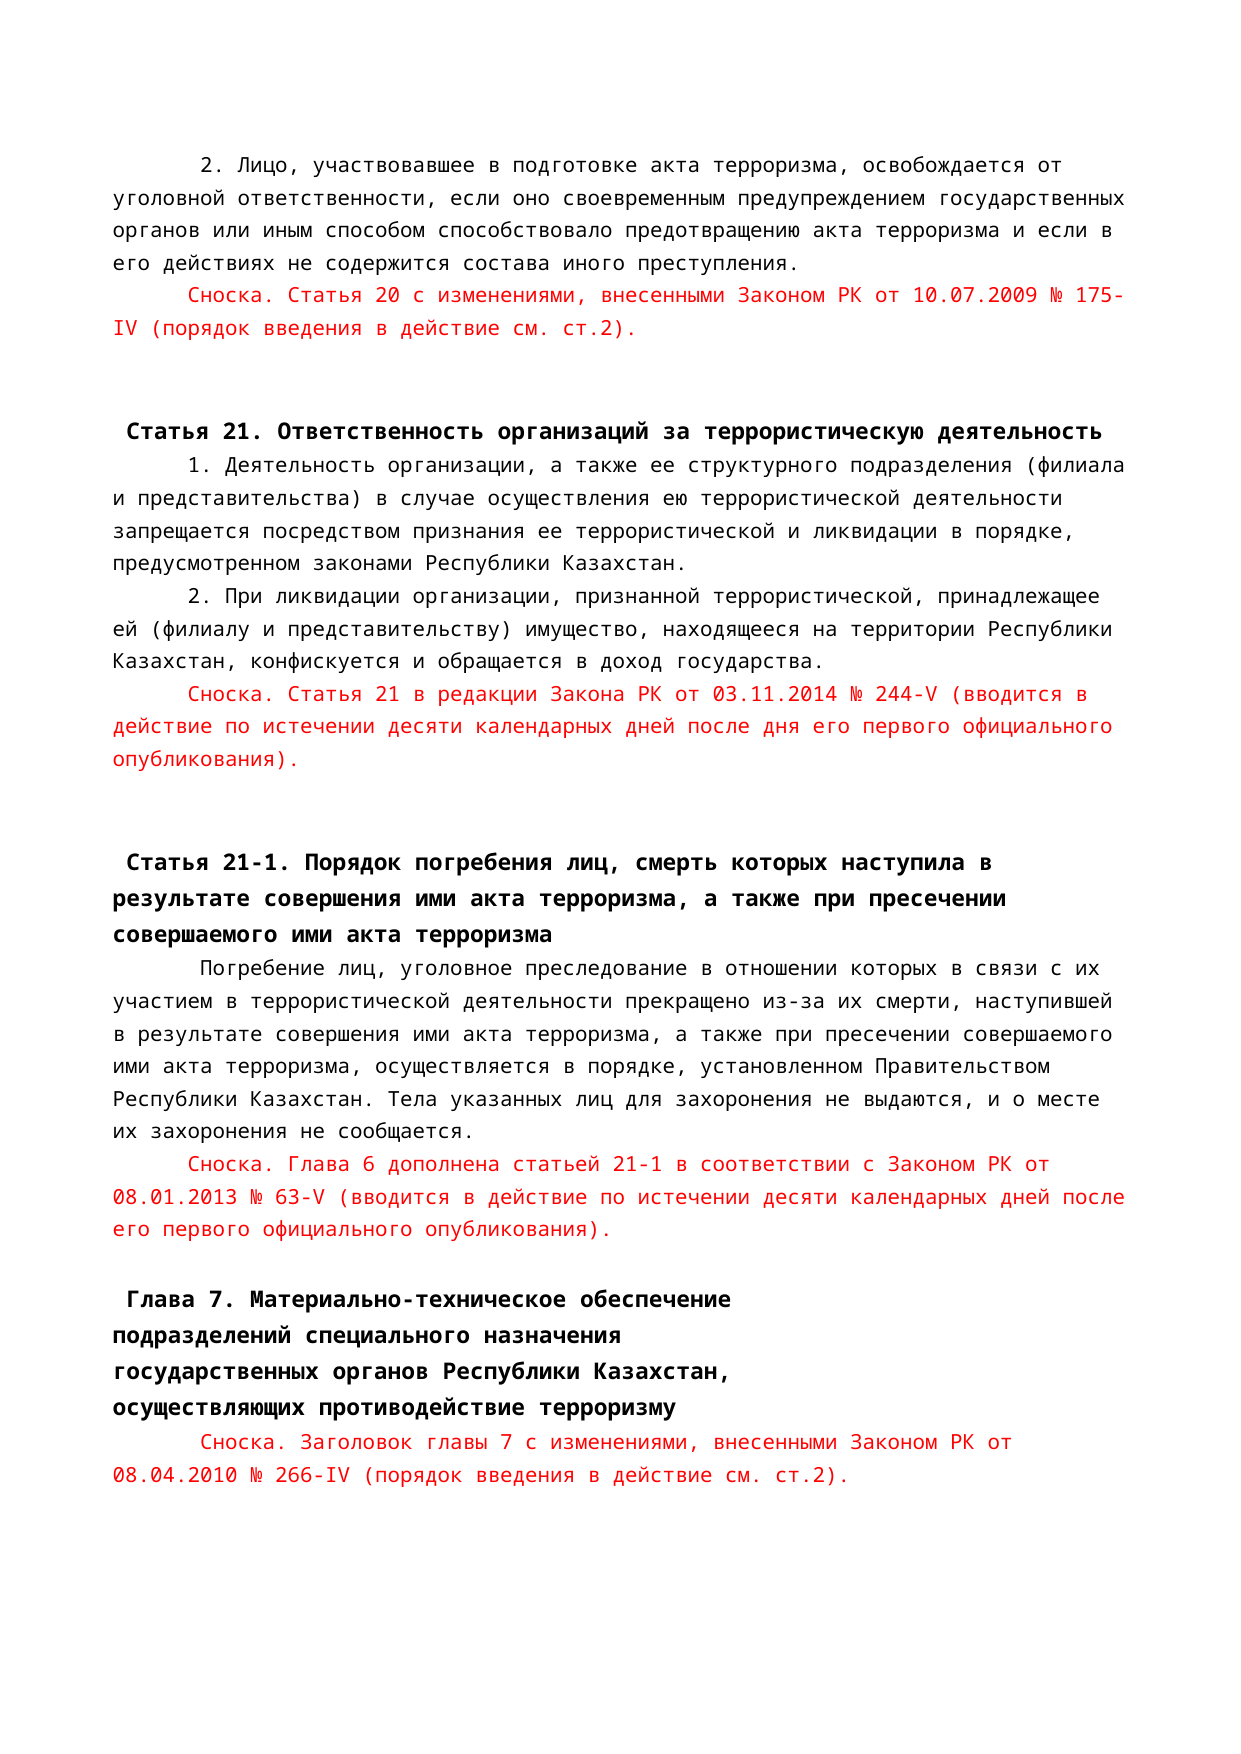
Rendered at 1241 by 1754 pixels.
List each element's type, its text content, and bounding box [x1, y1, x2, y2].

text Сноска. Глава 6 дополнена статьей 21-1 в соответствии с Законом РК от 08.01.2013 № 63-V (вводится в действие по истечении десяти календарных дней после его первого официального опубликования). [112, 1149, 1128, 1279]
text Сноска. Статья 21 в редакции Закона РК от 03.11.2014 № 244-V (вводится в действие по истечении десяти календарных дней после дня его первого официального опубликования). [112, 679, 1128, 841]
text Погребение лиц, уголовное преследование в отношении которых в связи с их участием в террористической деятельности прекращено из-за их смерти, наступившей в результате совершения ими акта терроризма, а также при пресечении совершаемого ими акта терроризма, осуществляется в порядке, установленном Правительством Республики Казахстан. Тела указанных лиц для захоронения не выдаются, и о месте их захоронения не сообщается. [112, 953, 1128, 1145]
text Статья 21. Ответственность организаций за террористическую деятельность [112, 415, 1128, 446]
text Сноска. Заголовок главы 7 с изменениями, внесенными Законом РК от 08.04.2010 № 266-IV (порядок введения в действие см. ст.2). [112, 1427, 1128, 1521]
text Глава 7. Материально-техническое обеспечение подразделений специального назначения государственных органов Республики Казахстан, осуществляющих противодействие терроризму [112, 1283, 1128, 1422]
text 2. Лицо, участвовавшее в подготовке акта терроризма, освобождается от уголовной ответственности, если оно своевременным предупреждением государственных органов или иным способом способствовало предотвращению акта терроризма и если в его действиях не содержится состава иного преступления. [112, 150, 1128, 276]
text 2. При ликвидации организации, признанной террористической, принадлежащее ей (филиалу и представительству) имущество, находящееся на территории Республики Казахстан, конфискуется и обращается в доход государства. [112, 581, 1128, 675]
text Сноска. Статья 20 с изменениями, внесенными Законом РК от 10.07.2009 № 175-IV (порядок введения в действие см. ст.2). [112, 280, 1128, 410]
text Статья 21-1. Порядок погребения лиц, смерть которых наступила в результате совершения ими акта терроризма, а также при пресечении совершаемого ими акта терроризма [112, 846, 1128, 949]
text 1. Деятельность организации, а также ее структурного подразделения (филиала и представительства) в случае осуществления ею террористической деятельности запрещается посредством признания ее террористической и ликвидации в порядке, предусмотренном законами Республики Казахстан. [112, 451, 1128, 577]
